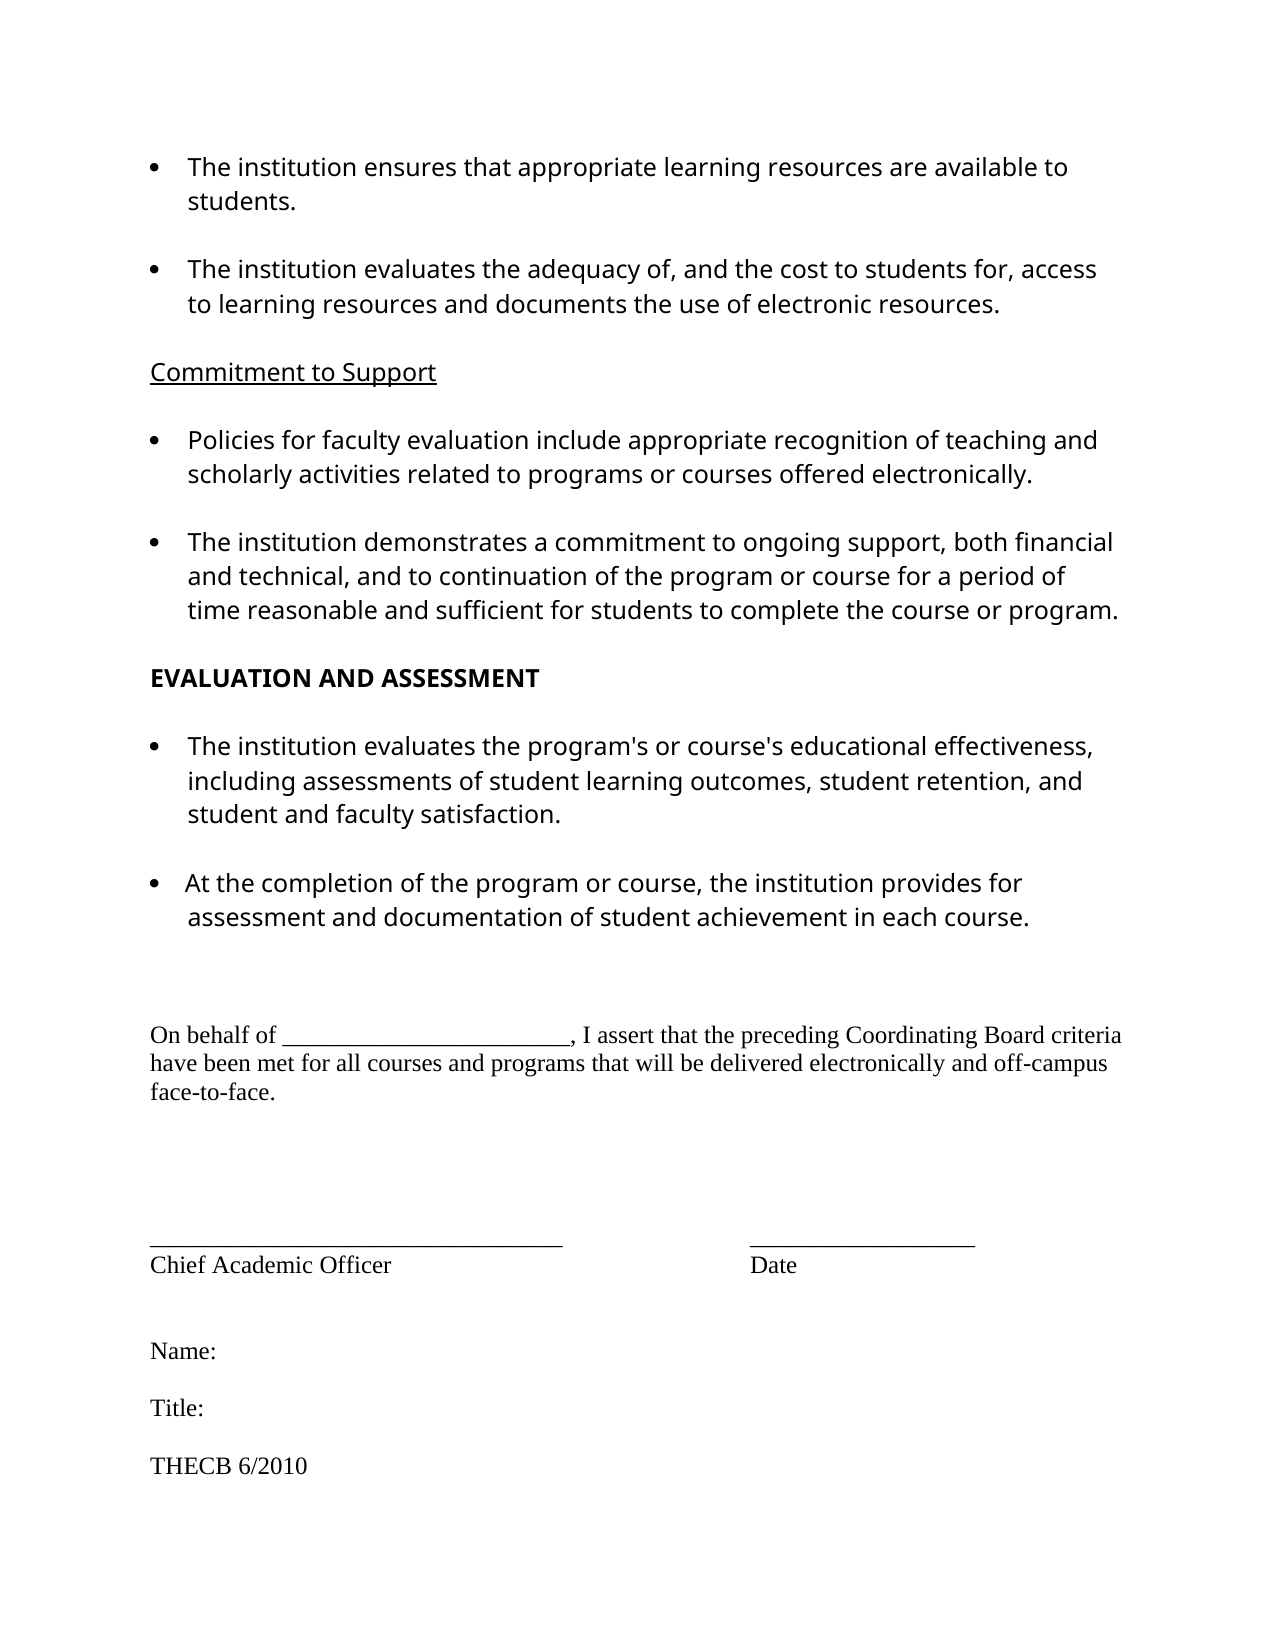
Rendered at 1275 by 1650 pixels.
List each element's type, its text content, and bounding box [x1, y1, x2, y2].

list At the completion of the program or course, the institution provides for assessment and documentation of student achievement in each course. [150, 865, 1125, 933]
list The institution demonstrates a commitment to ongoing support, both financial and technical, and to continuation of the program or course for a period of time reasonable and sufficient for students to complete the course or program. [150, 525, 1125, 627]
list The institution evaluates the adequacy of, and the cost to students for, access to learning resources and documents the use of electronic resources. [150, 252, 1125, 320]
list The institution evaluates the program's or course's educational effectiveness, including assessments of student learning outcomes, student retention, and student and faculty satisfaction. [150, 729, 1125, 831]
text EVALUATION AND ASSESSMENT [150, 661, 1125, 695]
text _________________________________ __________________ [150, 1221, 1125, 1250]
list The institution ensures that appropriate learning resources are available to students. [150, 150, 1125, 218]
list Commitment to Support [150, 354, 1125, 388]
text Name: [150, 1336, 1125, 1365]
text Title: [150, 1393, 1125, 1422]
list Policies for faculty evaluation include appropriate recognition of teaching and scholarly activities related to programs or courses offered electronically. [150, 422, 1125, 491]
text THECB 6/2010 [150, 1451, 1125, 1480]
text On behalf of _______________________, I assert that the preceding Coordinating Board criteria have been met for all courses and programs that will be delivered electronically and off-campus face-to-face. [150, 1020, 1125, 1106]
text Chief Academic Officer Date [150, 1250, 1125, 1278]
